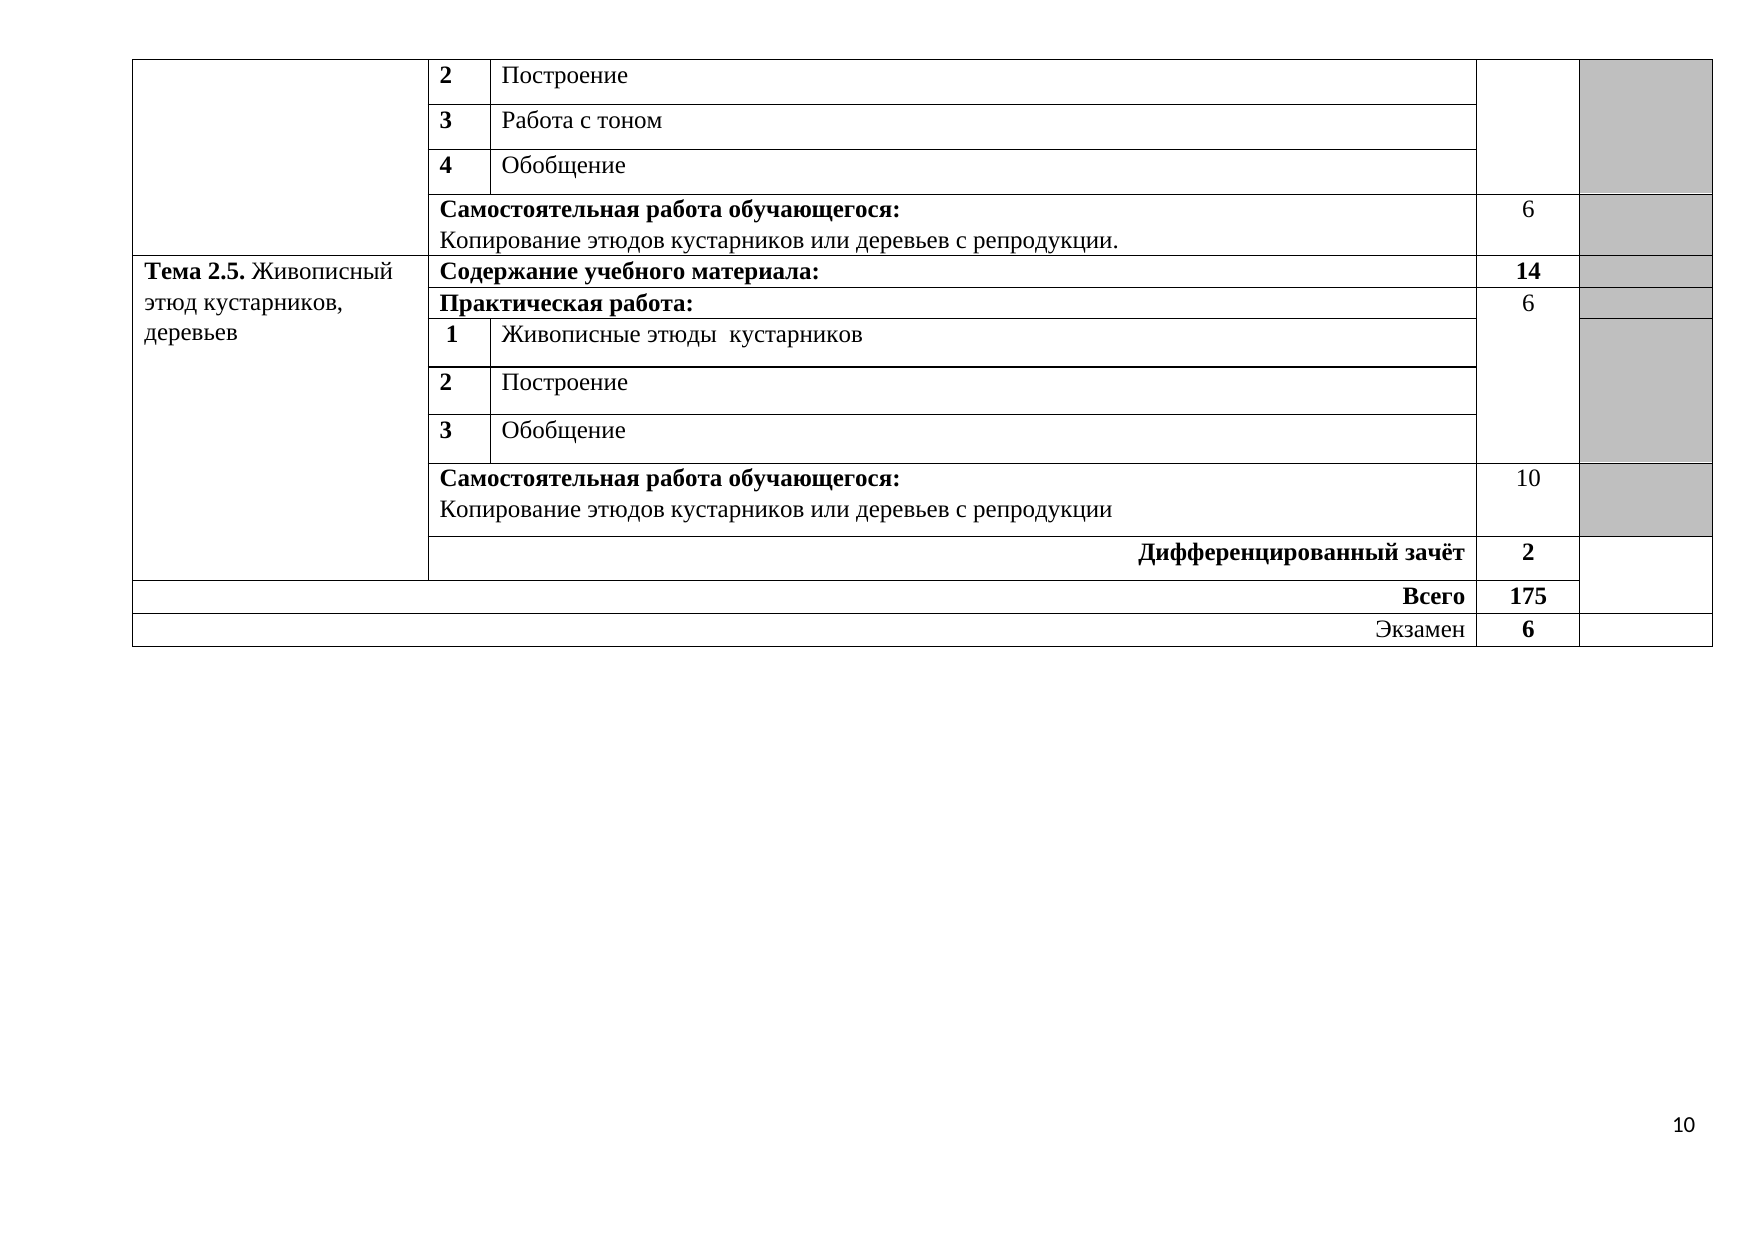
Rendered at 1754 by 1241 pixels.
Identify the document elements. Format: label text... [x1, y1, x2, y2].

table_cell Дифференцированный зачёт [429, 537, 1476, 580]
table_cell Построение [491, 368, 1476, 414]
table_cell 2 [429, 368, 490, 414]
table_cell 175 [1477, 581, 1579, 613]
table_cell Самостоятельная работа обучающегося: Копирование этюдов кустарников или деревьев с репродукции. [429, 195, 1476, 255]
table_cell [1580, 464, 1712, 536]
table_cell 6 [1477, 195, 1579, 255]
table_cell Живописные этюды кустарников [491, 319, 1476, 366]
table_cell Практическая работа: [429, 288, 1476, 318]
table_cell 3 [429, 415, 490, 462]
table_cell [1580, 60, 1712, 193]
table_cell [1580, 195, 1712, 255]
table_cell Всего [133, 581, 1476, 613]
table_cell Экзамен [133, 614, 1476, 646]
table_cell 1 [429, 319, 490, 366]
table_cell [1477, 60, 1579, 193]
table_cell 14 [1477, 256, 1579, 287]
table_cell Обобщение [491, 150, 1476, 193]
table_cell [1580, 256, 1712, 287]
table_cell 10 [1477, 464, 1579, 536]
table_cell Тема 2.5. Живописный этюд кустарников, деревьев [133, 256, 428, 580]
table_cell Построение [491, 60, 1476, 104]
table_cell 2 [1477, 537, 1579, 580]
table_cell [1580, 319, 1712, 462]
table_cell 6 [1477, 614, 1579, 646]
table_cell [1580, 288, 1712, 318]
table_cell Самостоятельная работа обучающегося: Копирование этюдов кустарников или деревьев с репродукции [429, 464, 1476, 536]
table_cell 2 [429, 60, 490, 104]
table_cell 3 [429, 105, 490, 149]
table_cell [1580, 614, 1712, 646]
table_cell Работа с тоном [491, 105, 1476, 149]
table_cell Обобщение [491, 415, 1476, 462]
table_cell 6 [1477, 288, 1579, 462]
table_cell [1580, 537, 1712, 613]
table_cell Содержание учебного материала: [429, 256, 1476, 287]
table_cell 4 [429, 150, 490, 193]
